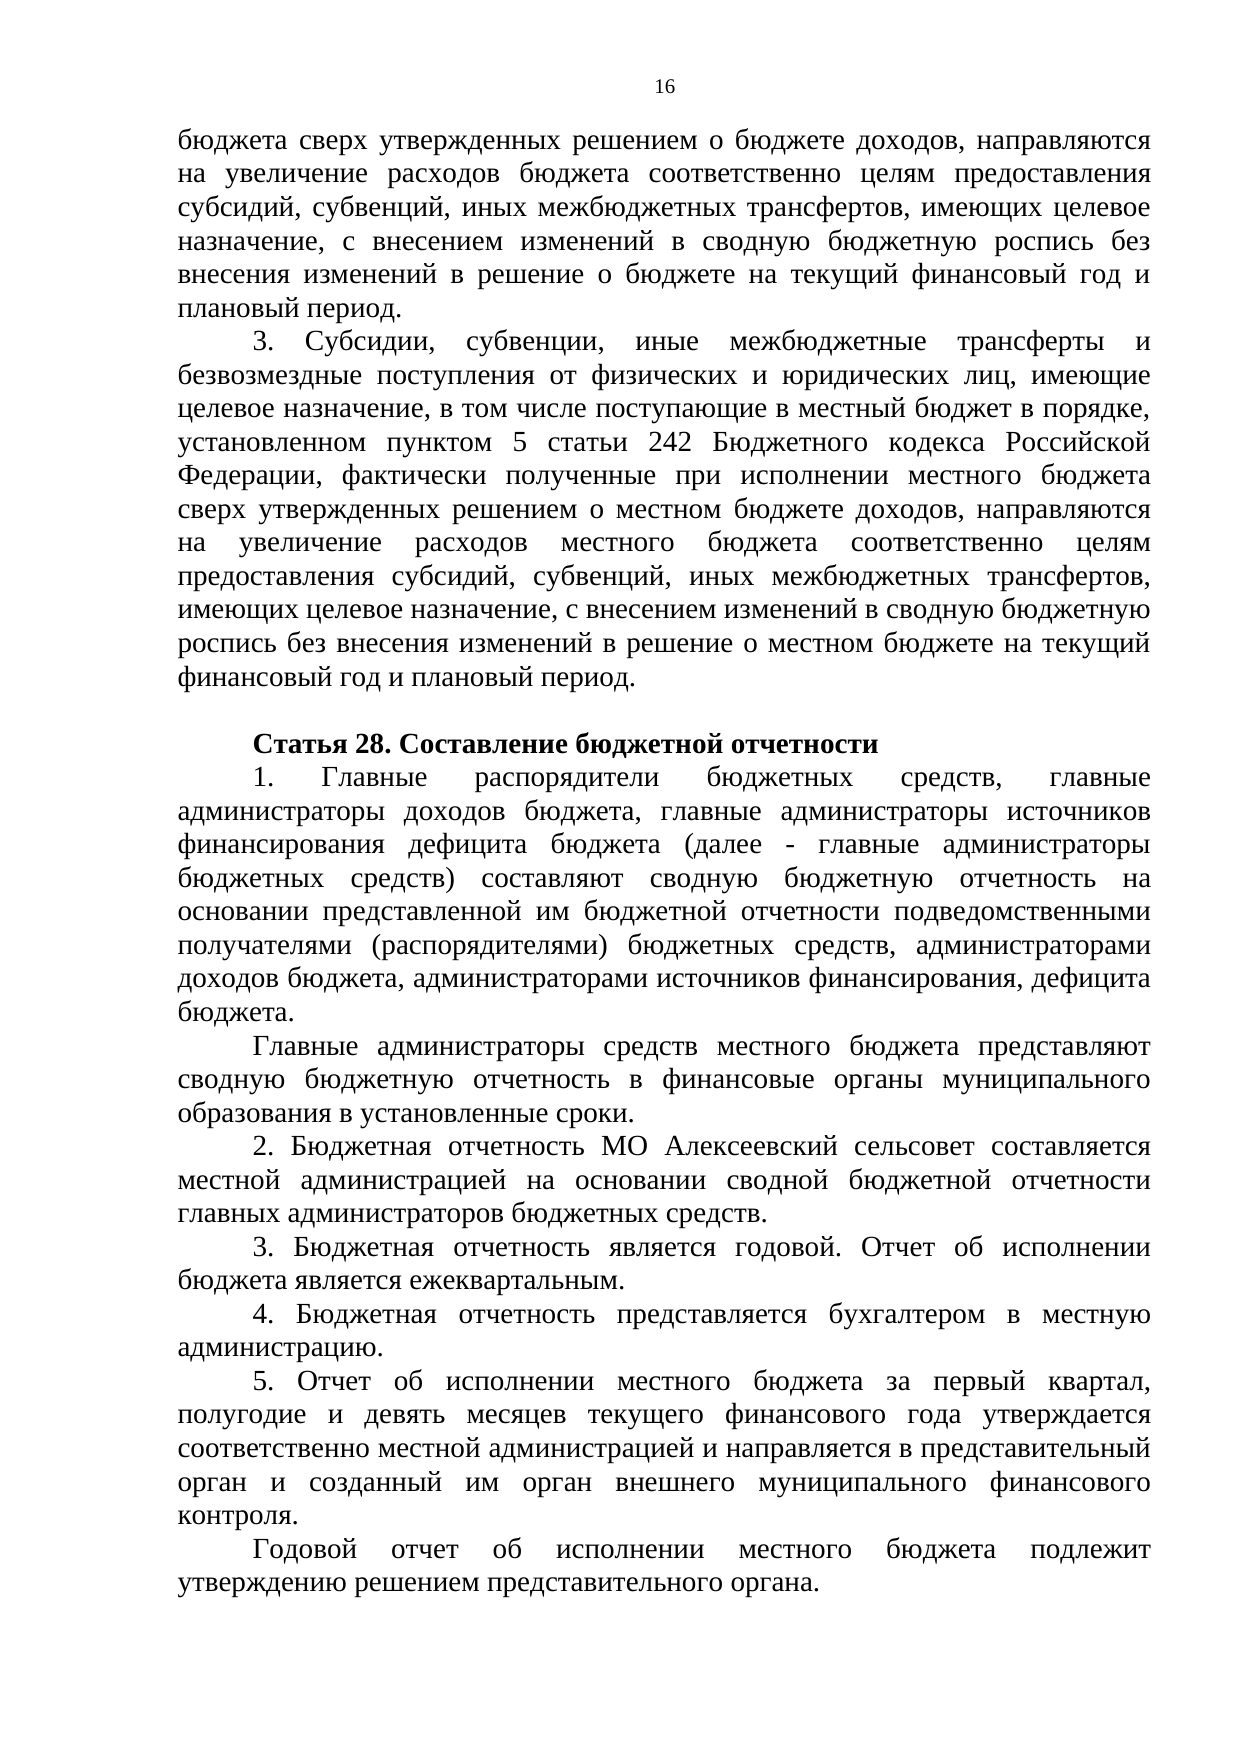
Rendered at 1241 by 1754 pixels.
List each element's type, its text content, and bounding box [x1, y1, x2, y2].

text Годовой отчет об исполнении местного бюджета подлежит утверждению решением представительного органа. [177, 1531, 1152, 1598]
text 3. Бюджетная отчетность является годовой. Отчет об исполнении бюджета является ежеквартальным. [177, 1229, 1152, 1296]
text 1. Главные распорядители бюджетных средств, главные администраторы доходов бюджета, главные администраторы источников финансирования дефицита бюджета (далее - главные администраторы бюджетных средств) составляют сводную бюджетную отчетность на основании представленной им бюджетной отчетности подведомственными получателями (распорядителями) бюджетных средств, администраторами доходов бюджета, администраторами источников финансирования, дефицита бюджета. [177, 759, 1152, 1028]
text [177, 122, 1152, 323]
text 3. Субсидии, субвенции, иные межбюджетные трансферты и безвозмездные поступления от физических и юридических лиц, имеющие целевое назначение, в том числе поступающие в местный бюджет в порядке, установленном пунктом 5 статьи 242 Бюджетного кодекса Российской Федерации, фактически полученные при исполнении местного бюджета сверх утвержденных решением о местном бюджете доходов, направляются на увеличение расходов местного бюджета соответственно целям предоставления субсидий, субвенций, иных межбюджетных трансфертов, имеющих целевое назначение, с внесением изменений в сводную бюджетную роспись без внесения изменений в решение о местном бюджете на текущий финансовый год и плановый период. [177, 323, 1152, 692]
text 2. Бюджетная отчетность МО Алексеевский сельсовет составляется местной администрацией на основании сводной бюджетной отчетности главных администраторов бюджетных средств. [177, 1128, 1152, 1229]
text Главные администраторы средств местного бюджета представляют сводную бюджетную отчетность в финансовые органы муниципального образования в установленные сроки. [177, 1028, 1152, 1128]
text 5. Отчет об исполнении местного бюджета за первый квартал, полугодие и девять месяцев текущего финансового года утверждается соответственно местной администрацией и направляется в представительный орган и созданный им орган внешнего муниципального финансового контроля. [177, 1363, 1152, 1531]
text Статья 28. Составление бюджетной отчетности [177, 726, 1152, 759]
text 4. Бюджетная отчетность представляется бухгалтером в местную администрацию. [177, 1296, 1152, 1363]
